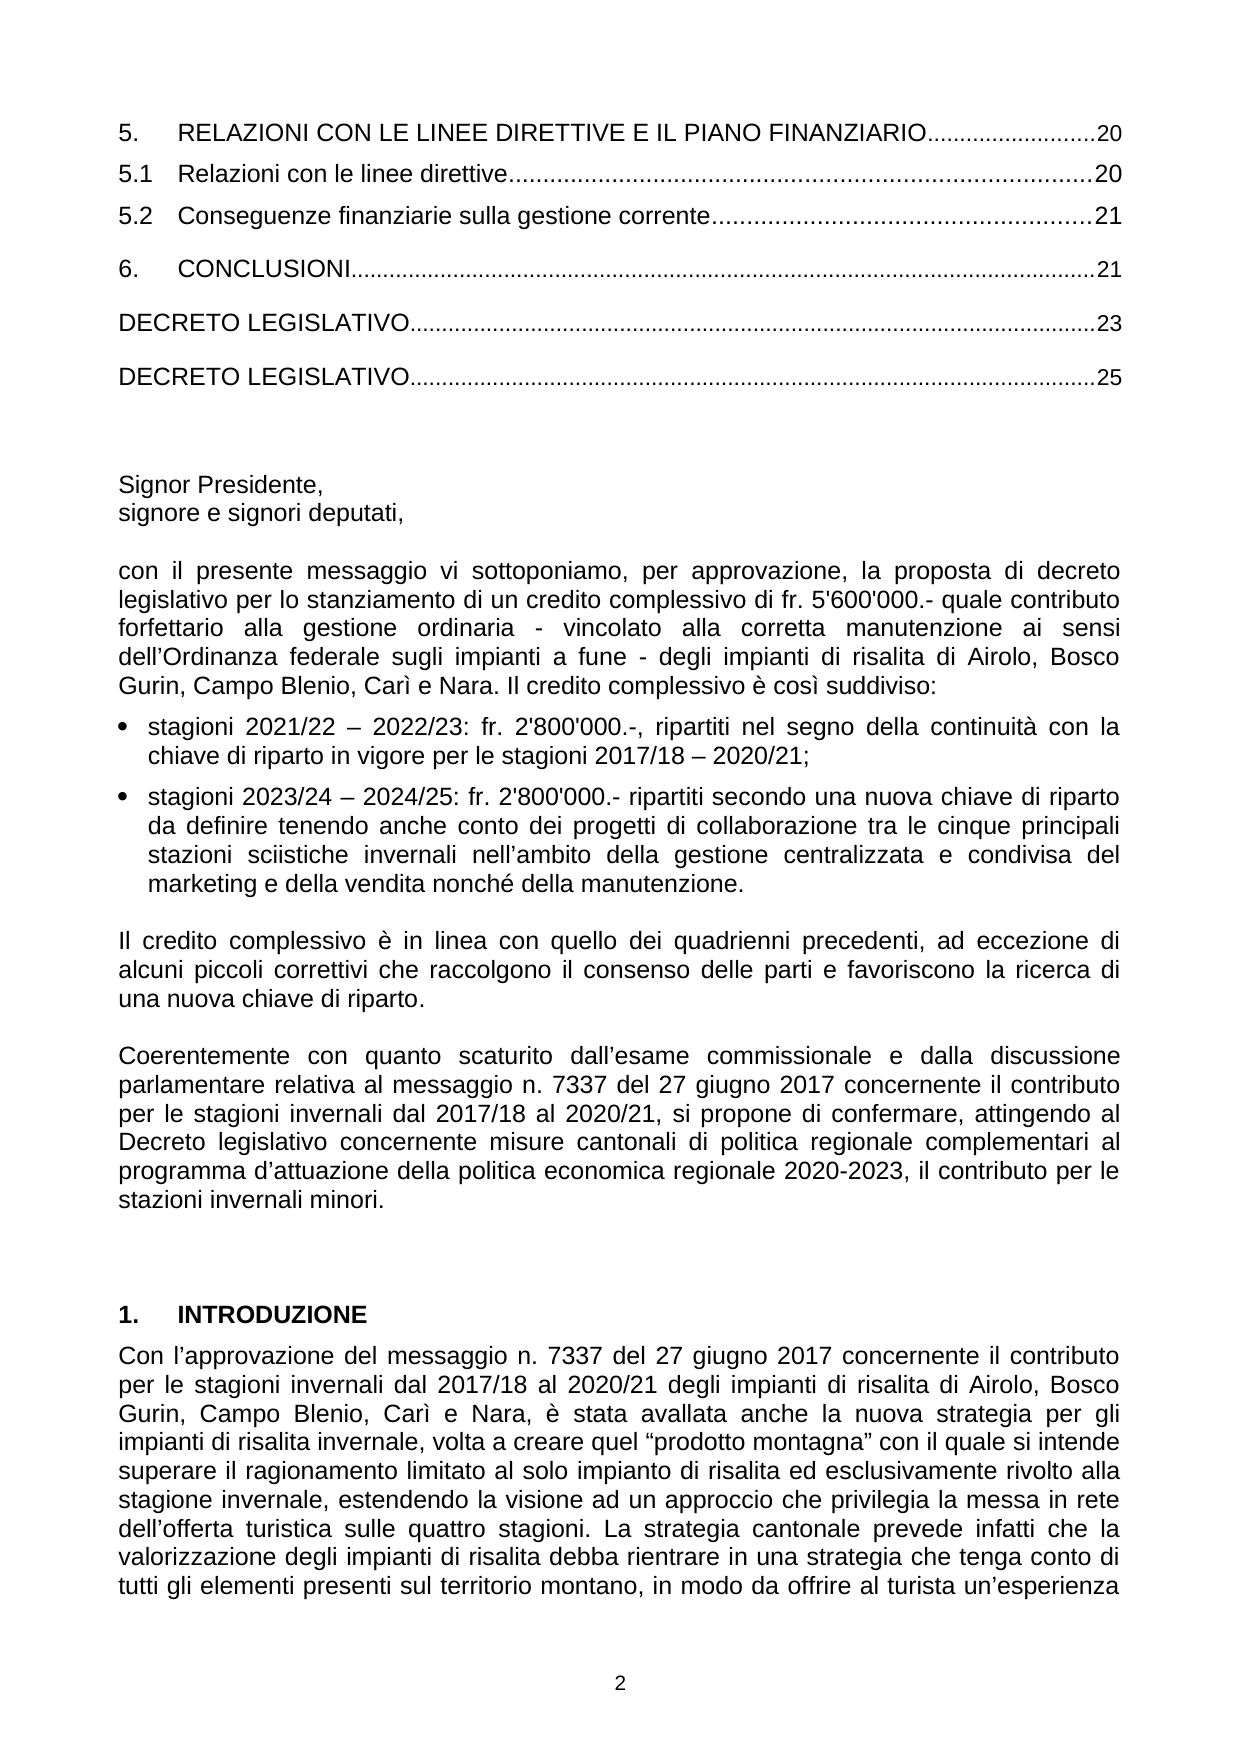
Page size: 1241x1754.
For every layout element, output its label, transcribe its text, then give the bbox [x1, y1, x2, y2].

text Signor Presidente, [118, 470, 1122, 498]
text 6. CONCLUSIONI 21 [118, 254, 1122, 283]
text 5. RELAZIONI CON LE LINEE DIRETTIVE E IL PIANO FINANZIARIO 20 [118, 118, 1122, 147]
subtitle INTRODUZIONE [118, 1300, 1122, 1329]
text 5.2 Conseguenze finanziarie sulla gestione corrente 21 [118, 201, 1122, 229]
text 5.1 Relazioni con le linee direttive 20 [118, 159, 1122, 188]
list stagioni 2021/22 – 2022/23: fr. 2'800'000.-, ripartiti nel segno della continuità con la chiave di riparto in vigore per le stagioni 2017/18 – 2020/21; [118, 712, 1122, 770]
text con il presente messaggio vi sottoponiamo, per approvazione, la proposta di decreto legislativo per lo stanziamento di un credito complessivo di fr. 5'600'000.- quale contributo forfettario alla gestione ordinaria - vincolato alla corretta manutenzione ai sensi dell’Ordinanza federale sugli impianti a fune - degli impianti di risalita di Airolo, Bosco Gurin, Campo Blenio, Carì e Nara. Il credito complessivo è così suddiviso: [118, 556, 1122, 700]
text Il credito complessivo è in linea con quello dei quadrienni precedenti, ad eccezione di alcuni piccoli correttivi che raccolgono il consenso delle parti e favoriscono la ricerca di una nuova chiave di riparto. [118, 926, 1122, 1012]
text signore e signori deputati, [118, 498, 1122, 527]
list stagioni 2023/24 – 2024/25: fr. 2'800'000.- ripartiti secondo una nuova chiave di riparto da definire tenendo anche conto dei progetti di collaborazione tra le cinque principali stazioni sciistiche invernali nell’ambito della gestione centralizzata e condivisa del marketing e della vendita nonché della manutenzione. [118, 782, 1122, 897]
text Decreto legislativo 25 [118, 362, 1122, 391]
text Decreto legislativo 23 [118, 308, 1122, 337]
text Coerentemente con quanto scaturito dall’esame commissionale e dalla discussione parlamentare relativa al messaggio n. 7337 del 27 giugno 2017 concernente il contributo per le stagioni invernali dal 2017/18 al 2020/21, si propone di confermare, attingendo al Decreto legislativo concernente misure cantonali di politica regionale complementari al programma d’attuazione della politica economica regionale 2020-2023, il contributo per le stazioni invernali minori. [118, 1041, 1122, 1214]
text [118, 1341, 1122, 1600]
